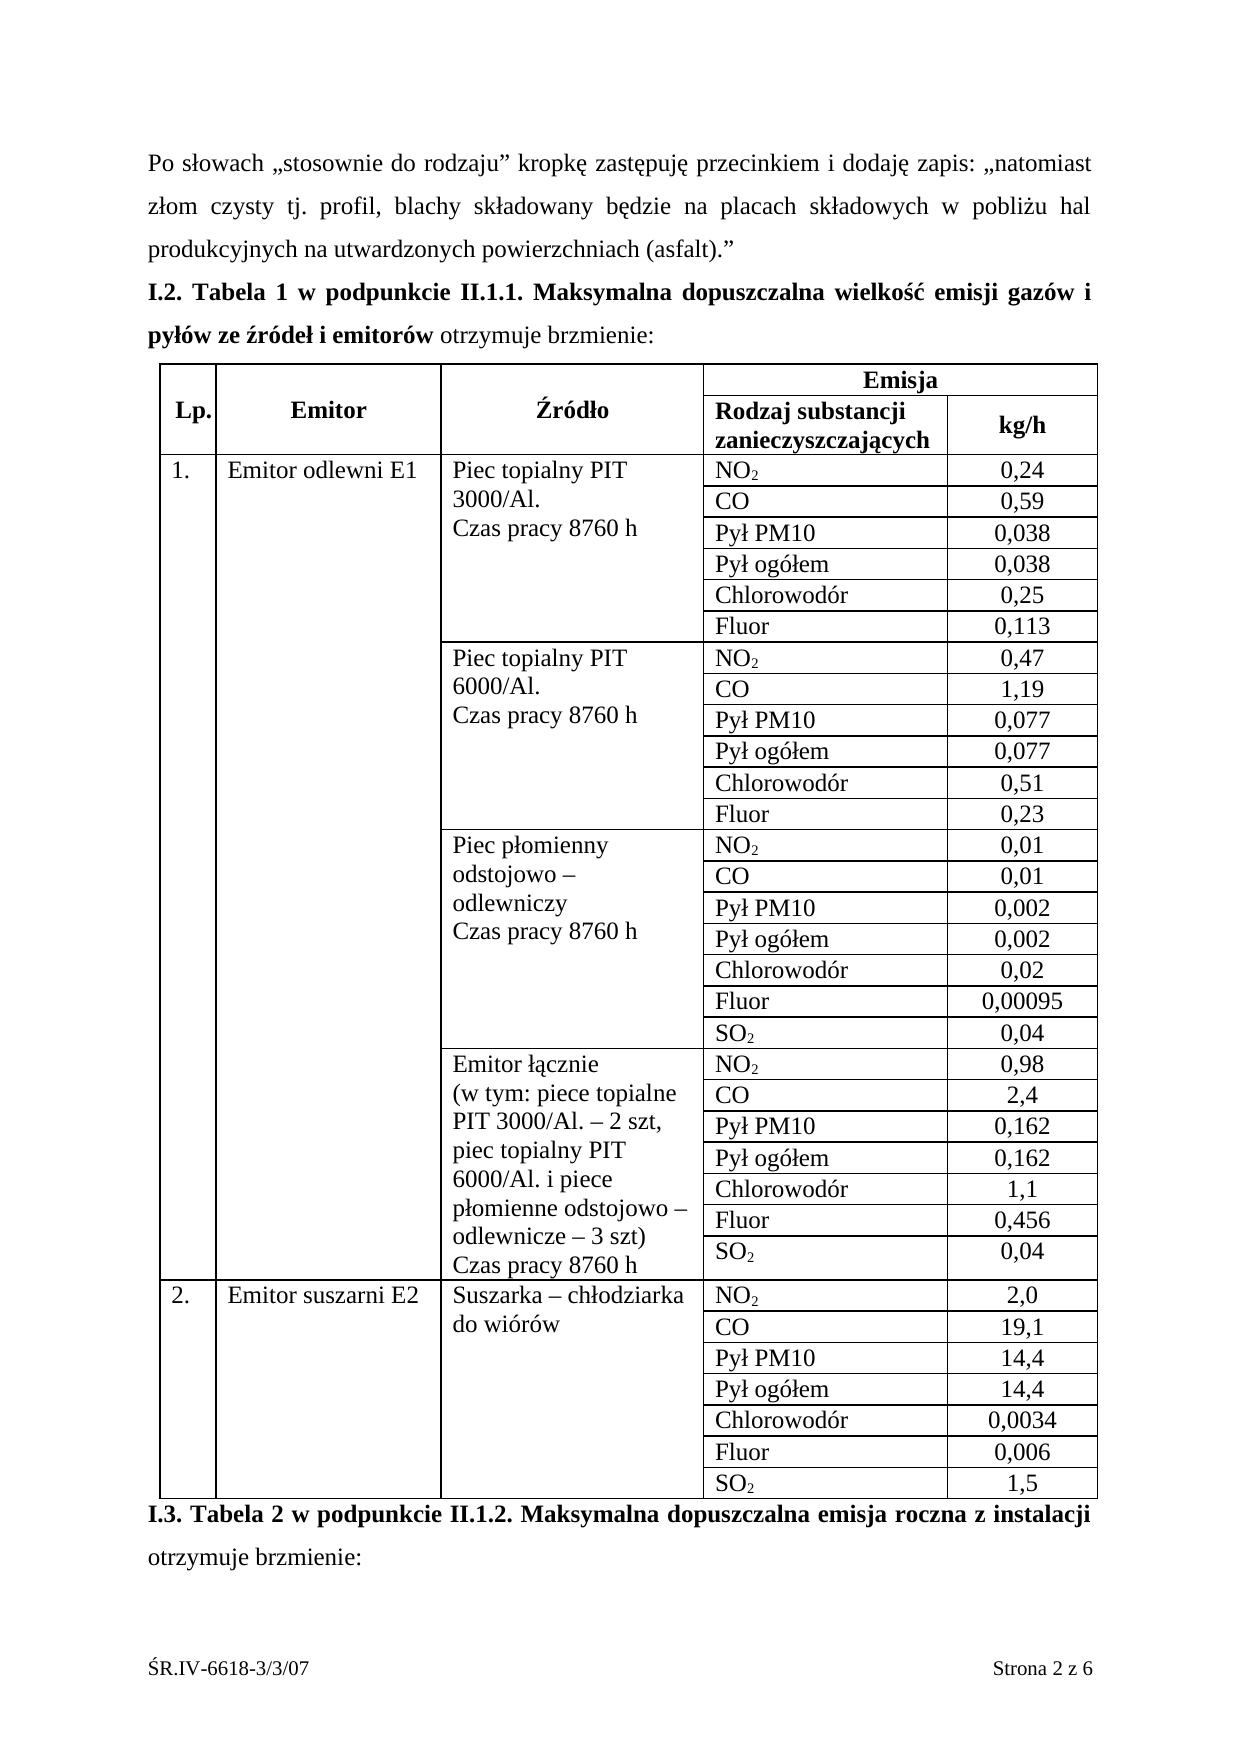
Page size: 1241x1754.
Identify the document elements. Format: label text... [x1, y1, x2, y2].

table_cell Fluor [704, 1205, 947, 1235]
table_cell Chlorowodór [704, 1406, 947, 1435]
table_cell 0,04 [948, 1018, 1097, 1047]
table_header Źródło [442, 365, 703, 454]
table_cell NO2 [704, 1049, 947, 1079]
table_cell Pył PM10 [704, 1112, 947, 1141]
table_cell Piec topialny PIT 3000/Al. Czas pracy 8760 h [442, 455, 703, 641]
table_cell 2,4 [948, 1080, 1097, 1110]
table_cell 0,00095 [948, 987, 1097, 1016]
table_cell Pył PM10 [704, 1343, 947, 1373]
table_cell kg/h [948, 396, 1097, 454]
table_cell 0,59 [948, 487, 1097, 516]
table_cell 19,1 [948, 1312, 1097, 1341]
table_cell NO2 [704, 455, 947, 485]
table_cell CO [704, 487, 947, 516]
table_cell NO2 [704, 1281, 947, 1310]
table_cell 14,4 [948, 1343, 1097, 1373]
table_cell 1. [161, 455, 215, 1279]
table_cell CO [704, 1312, 947, 1341]
table_cell 0,006 [948, 1437, 1097, 1466]
table_cell 1,5 [948, 1468, 1097, 1498]
table_cell Rodzaj substancji zanieczyszczających [704, 396, 947, 454]
table_cell Piec topialny PIT 6000/Al. Czas pracy 8760 h [442, 643, 703, 829]
table_cell 2,0 [948, 1281, 1097, 1310]
table_cell 0,23 [948, 799, 1097, 829]
table_cell 0,456 [948, 1205, 1097, 1235]
table_cell Chlorowodór [704, 955, 947, 985]
table_header Emisja [704, 365, 1097, 394]
table_cell 0,24 [948, 455, 1097, 485]
table_cell Pył ogółem [704, 1143, 947, 1172]
table_cell Fluor [704, 1437, 947, 1466]
table_cell 14,4 [948, 1374, 1097, 1404]
table_cell 0,25 [948, 580, 1097, 610]
table_cell 1,19 [948, 674, 1097, 704]
table_header Emitor [217, 365, 440, 454]
table_cell CO [704, 674, 947, 704]
table_cell 0,113 [948, 612, 1097, 641]
table_cell Fluor [704, 612, 947, 641]
table_cell SO2 [704, 1237, 947, 1279]
table_cell 0,002 [948, 893, 1097, 922]
table_cell Chlorowodór [704, 1174, 947, 1204]
table_cell 1,1 [948, 1174, 1097, 1204]
table_cell 0,077 [948, 705, 1097, 735]
table_cell Emitor łącznie (w tym: piece topialne PIT 3000/Al. – 2 szt, piec topialny PIT 6000/Al. i piece płomienne odstojowo – odlewnicze – 3 szt) Czas pracy 8760 h [442, 1049, 703, 1279]
table_cell SO2 [704, 1018, 947, 1047]
table_cell CO [704, 862, 947, 891]
table_cell 0,0034 [948, 1406, 1097, 1435]
table_cell Fluor [704, 799, 947, 829]
table_cell 0,038 [948, 549, 1097, 579]
table_cell 0,162 [948, 1143, 1097, 1172]
table_cell Emitor odlewni E1 [217, 455, 440, 1279]
table_cell Pył PM10 [704, 893, 947, 922]
table_cell 0,04 [948, 1237, 1097, 1279]
table_cell Suszarka – chłodziarka do wiórów [442, 1281, 703, 1498]
subtitle I.2. Tabela 1 w podpunkcie II.1.1. Maksymalna dopuszczalna wielkość emisji gazów i pyłów ze źródeł i emitorów otrzymuje brzmienie: [148, 277, 1092, 349]
table_cell 0,01 [948, 862, 1097, 891]
table_cell Chlorowodór [704, 768, 947, 797]
table_header Lp. [161, 365, 215, 454]
table_cell Piec płomienny odstojowo – odlewniczy Czas pracy 8760 h [442, 830, 703, 1047]
table_cell 0,002 [948, 924, 1097, 954]
table_cell Emitor suszarni E2 [217, 1281, 440, 1498]
table_cell 0,162 [948, 1112, 1097, 1141]
table_cell 0,077 [948, 737, 1097, 766]
table_cell 0,51 [948, 768, 1097, 797]
table_cell SO2 [704, 1468, 947, 1498]
table_cell Pył PM10 [704, 518, 947, 547]
table_cell NO2 [704, 830, 947, 860]
table_cell Pył ogółem [704, 549, 947, 579]
table_cell 0,01 [948, 830, 1097, 860]
table_cell Pył ogółem [704, 1374, 947, 1404]
text Po słowach „stosownie do rodzaju” kropkę zastępuję przecinkiem i dodaję zapis: „natomiast złom czysty tj. profil, blachy składowany będzie na placach składowych w pobliżu hal produkcyjnych na utwardzonych powierzchniach (asfalt).” [148, 148, 1092, 263]
table_cell Pył PM10 [704, 705, 947, 735]
table_cell CO [704, 1080, 947, 1110]
table_cell 0,98 [948, 1049, 1097, 1079]
table_cell Chlorowodór [704, 580, 947, 610]
table_cell 0,02 [948, 955, 1097, 985]
subtitle I.3. Tabela 2 w podpunkcie II.1.2. Maksymalna dopuszczalna emisja roczna z instalacji otrzymuje brzmienie: [148, 1499, 1092, 1571]
table_cell Fluor [704, 987, 947, 1016]
table_cell 0,038 [948, 518, 1097, 547]
table_cell NO2 [704, 643, 947, 672]
table_cell 0,47 [948, 643, 1097, 672]
table_cell Pył ogółem [704, 924, 947, 954]
table_cell Pył ogółem [704, 737, 947, 766]
table_cell 2. [161, 1281, 215, 1498]
